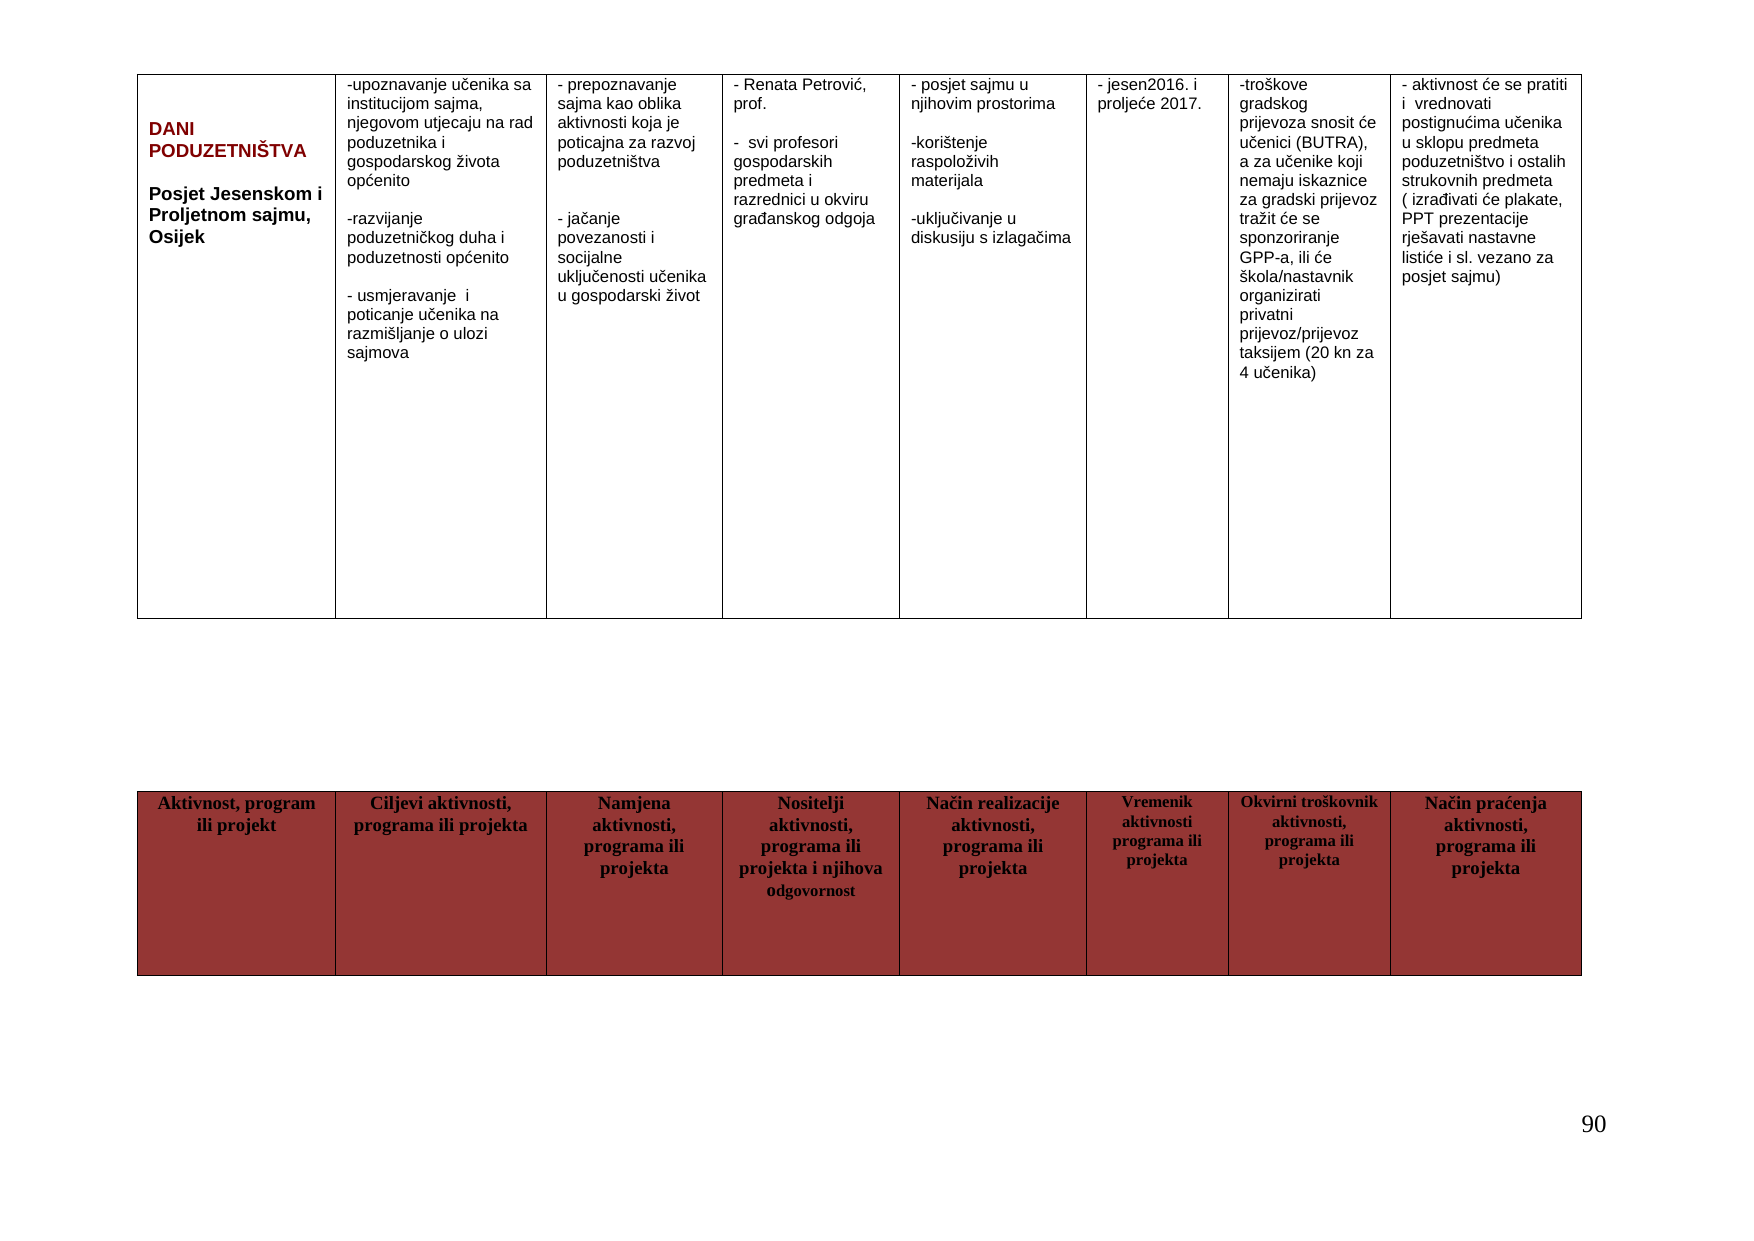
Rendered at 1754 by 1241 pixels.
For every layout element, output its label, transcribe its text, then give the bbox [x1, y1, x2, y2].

table_header Način realizacije aktivnosti, programa ili projekta [900, 792, 1086, 975]
table_header Okvirni troškovnik aktivnosti, programa ili projekta [1229, 792, 1390, 975]
table_cell - posjet sajmu u njihovim prostorima -korištenje raspoloživih materijala -uključivanje u diskusiju s izlagačima [900, 75, 1086, 618]
table_header Nositelji aktivnosti, programa ili projekta i njihova odgovornost [723, 792, 899, 975]
table_header Aktivnost, program ili projekt [138, 792, 335, 975]
table_cell -upoznavanje učenika sa institucijom sajma, njegovom utjecaju na rad poduzetnika i gospodarskog života općenito -razvijanje poduzetničkog duha i poduzetnosti općenito - usmjeravanje i poticanje učenika na razmišljanje o ulozi sajmova [336, 75, 546, 618]
table_cell - jesen2016. i proljeće 2017. [1087, 75, 1228, 618]
table_cell -troškove gradskog prijevoza snosit će učenici (BUTRA), a za učenike koji nemaju iskaznice za gradski prijevoz tražit će se sponzoriranje GPP-a, ili će škola/nastavnik organizirati privatni prijevoz/prijevoz taksijem (20 kn za 4 učenika) [1229, 75, 1390, 618]
table_cell - Renata Petrović, prof. - svi profesori gospodarskih predmeta i razrednici u okviru građanskog odgoja [723, 75, 899, 618]
table_header Namjena aktivnosti, programa ili projekta [547, 792, 722, 975]
table_header Vremenik aktivnosti programa ili projekta [1087, 792, 1228, 975]
table_header Način praćenja aktivnosti, programa ili projekta [1391, 792, 1581, 975]
table_cell - prepoznavanje sajma kao oblika aktivnosti koja je poticajna za razvoj poduzetništva - jačanje povezanosti i socijalne uključenosti učenika u gospodarski život [547, 75, 722, 618]
table_header Ciljevi aktivnosti, programa ili projekta [336, 792, 546, 975]
table_cell DANI PODUZETNIŠTVA Posjet Jesenskom i Proljetnom sajmu, Osijek [138, 75, 335, 618]
table_cell - aktivnost će se pratiti i vrednovati postignućima učenika u sklopu predmeta poduzetništvo i ostalih strukovnih predmeta ( izrađivati će plakate, PPT prezentacije rješavati nastavne listiće i sl. vezano za posjet sajmu) [1391, 75, 1581, 618]
